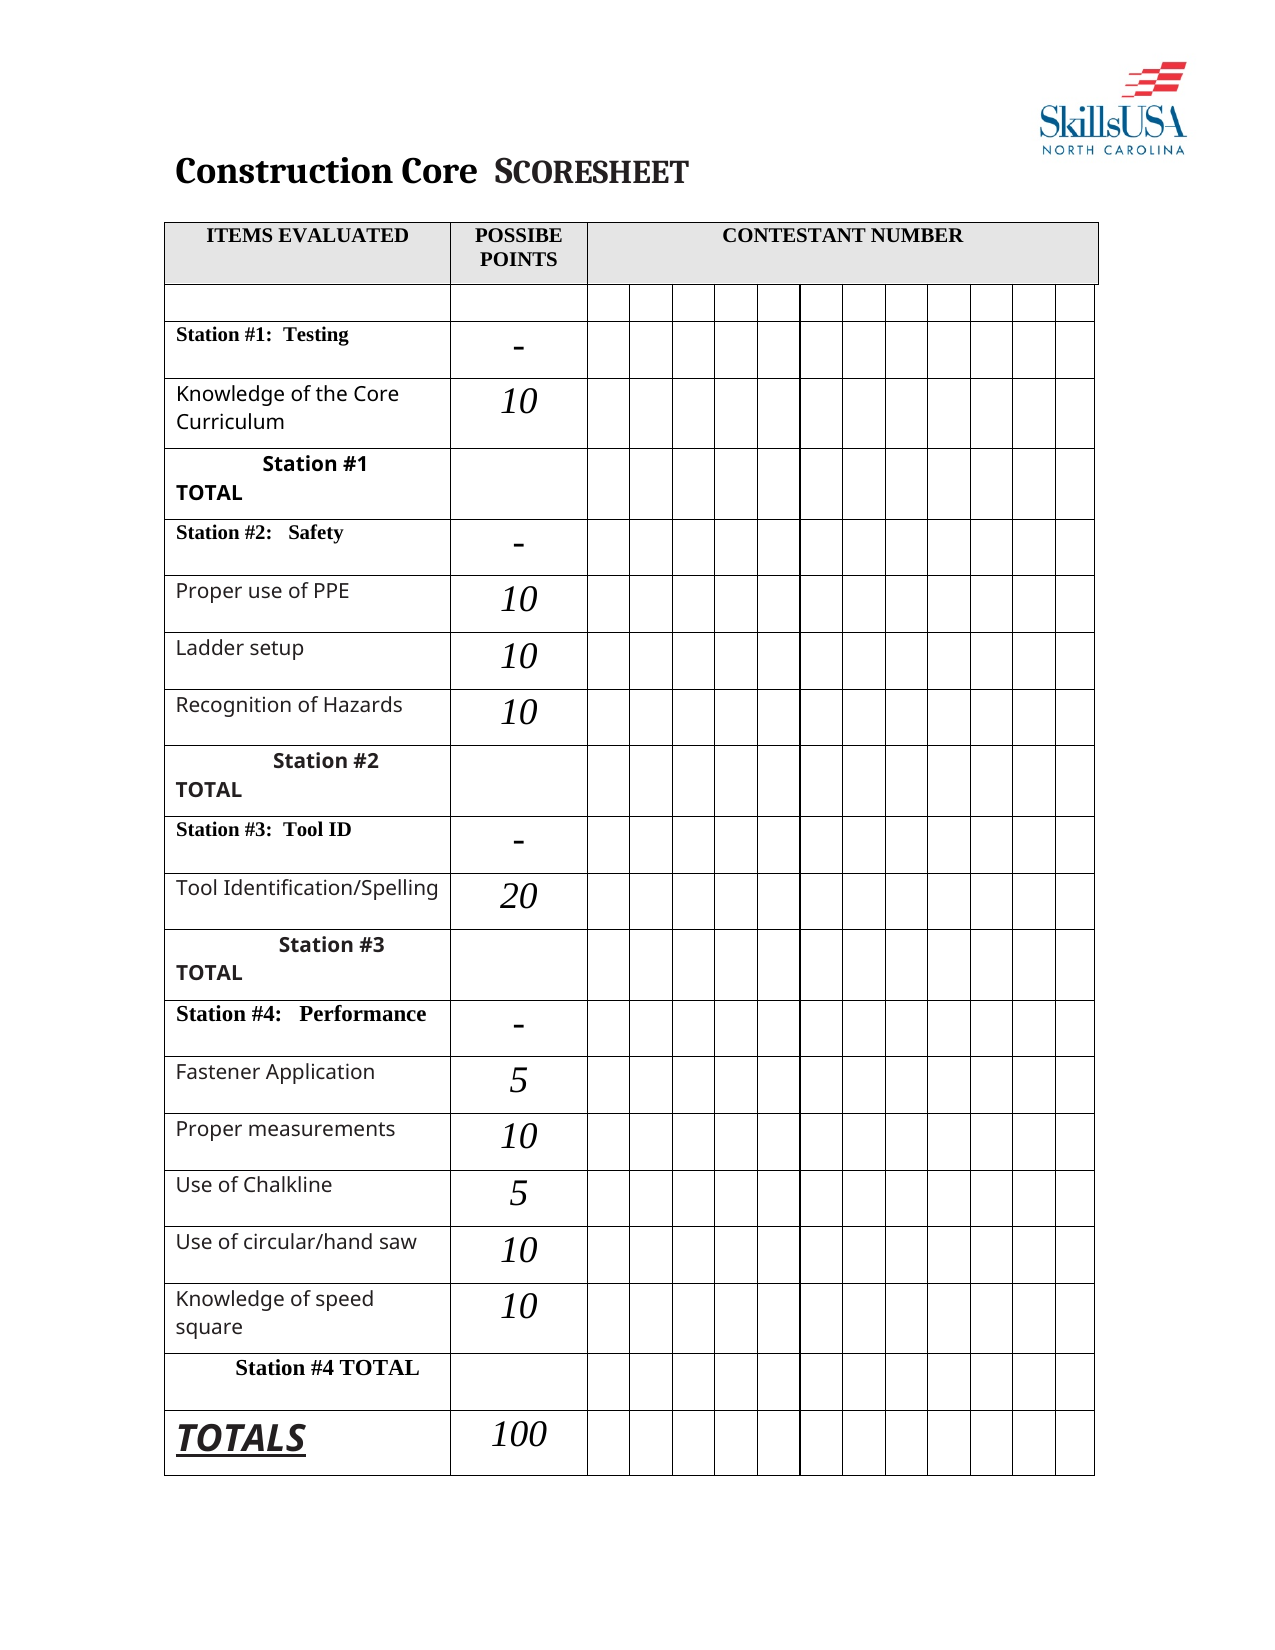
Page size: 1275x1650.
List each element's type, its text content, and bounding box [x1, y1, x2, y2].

table_cell [928, 379, 970, 448]
table_cell 100 [451, 1411, 587, 1474]
table_cell [1056, 1227, 1094, 1283]
table_cell [715, 1284, 757, 1353]
table_cell [758, 690, 799, 745]
table_cell [801, 322, 842, 378]
table_cell [758, 1057, 799, 1113]
table_cell [928, 817, 970, 872]
table_cell [928, 690, 970, 745]
table_cell [715, 1354, 757, 1410]
table_cell [971, 1171, 1012, 1226]
table_cell [843, 1114, 885, 1169]
table_cell [1013, 690, 1055, 745]
table_cell [928, 1171, 970, 1226]
table_cell [588, 322, 629, 378]
table_cell [673, 1284, 714, 1353]
table_cell [451, 285, 587, 321]
table_cell [1013, 285, 1055, 321]
table_cell [843, 1227, 885, 1283]
table_cell [630, 520, 672, 575]
table_cell [673, 285, 714, 321]
table_cell [630, 1411, 672, 1474]
table_cell [928, 322, 970, 378]
table_cell Proper use of PPE [165, 576, 450, 632]
table_cell [1056, 1171, 1094, 1226]
table_cell [801, 449, 842, 519]
table_cell [758, 633, 799, 689]
table_cell [715, 1171, 757, 1226]
table_cell [630, 449, 672, 519]
table_cell [971, 930, 1012, 999]
table_cell [758, 449, 799, 519]
table_cell [1056, 690, 1094, 745]
table_cell [971, 322, 1012, 378]
table_cell [758, 322, 799, 378]
table_cell [928, 1411, 970, 1474]
table_cell [971, 633, 1012, 689]
table_cell 10 [451, 633, 587, 689]
table_cell [715, 322, 757, 378]
table_cell [588, 1284, 629, 1353]
table_cell [673, 322, 714, 378]
table_cell [588, 1057, 629, 1113]
table_cell [928, 1354, 970, 1410]
table_cell Station #1: Testing [165, 322, 450, 378]
table_cell [928, 874, 970, 929]
table_cell [886, 874, 927, 929]
table_cell Station #3 TOTAL [165, 930, 450, 999]
table_cell [971, 817, 1012, 872]
table_cell [630, 874, 672, 929]
table_cell Ladder setup [165, 633, 450, 689]
table_cell Knowledge of the Core Curriculum [165, 379, 450, 448]
table_cell [1056, 874, 1094, 929]
table_header POSSIBE POINTS [451, 223, 587, 283]
table_cell [801, 1354, 842, 1410]
table_cell [886, 379, 927, 448]
table_cell Fastener Application [165, 1057, 450, 1113]
table_cell [843, 1001, 885, 1056]
table_cell [971, 449, 1012, 519]
table_cell [843, 449, 885, 519]
table_cell [843, 633, 885, 689]
table_cell [588, 817, 629, 872]
table_cell [673, 874, 714, 929]
table_cell [588, 1001, 629, 1056]
table_cell [1013, 1057, 1055, 1113]
table_cell [673, 379, 714, 448]
table_cell [630, 1171, 672, 1226]
table_cell [758, 817, 799, 872]
table_cell [630, 690, 672, 745]
table_cell [673, 449, 714, 519]
table_cell [630, 817, 672, 872]
table_cell Use of circular/hand saw [165, 1227, 450, 1283]
table_cell [758, 746, 799, 816]
table_cell [673, 633, 714, 689]
table_cell 10 [451, 379, 587, 448]
table_cell [588, 1171, 629, 1226]
table_cell [1056, 576, 1094, 632]
table_cell [928, 746, 970, 816]
picture [1009, 31, 1218, 185]
table_cell Tool Identification/Spelling [165, 874, 450, 929]
table_cell [1013, 1284, 1055, 1353]
table_cell [758, 874, 799, 929]
table_cell [886, 746, 927, 816]
table_cell [758, 1354, 799, 1410]
table_cell [971, 576, 1012, 632]
table_cell [715, 379, 757, 448]
table_cell [843, 817, 885, 872]
table_cell [451, 930, 587, 999]
table_cell [451, 449, 587, 519]
table_cell [758, 1284, 799, 1353]
table_cell - [451, 322, 587, 378]
table_cell [928, 930, 970, 999]
table_cell [801, 690, 842, 745]
table_cell Station #3: Tool ID [165, 817, 450, 872]
table_cell [715, 1411, 757, 1474]
table_cell [843, 1057, 885, 1113]
table_cell [758, 930, 799, 999]
table_cell [928, 449, 970, 519]
table_cell [630, 379, 672, 448]
table_cell [928, 1284, 970, 1353]
table_cell [588, 690, 629, 745]
table_cell [1013, 1001, 1055, 1056]
table_cell [1056, 449, 1094, 519]
table_cell [715, 576, 757, 632]
table_cell [928, 633, 970, 689]
table_cell 5 [451, 1171, 587, 1226]
table_cell [1056, 930, 1094, 999]
table_cell [886, 1001, 927, 1056]
table_cell 10 [451, 1284, 587, 1353]
table_cell Use of Chalkline [165, 1171, 450, 1226]
table_cell [971, 1057, 1012, 1113]
table_cell [886, 285, 927, 321]
table_cell [630, 1057, 672, 1113]
table_cell [886, 576, 927, 632]
table_cell [630, 1114, 672, 1169]
table_cell [971, 1227, 1012, 1283]
table_cell [1013, 1114, 1055, 1169]
table_cell [758, 1001, 799, 1056]
table_cell [843, 379, 885, 448]
table_cell [1056, 1411, 1094, 1474]
table_cell [1013, 633, 1055, 689]
table_cell [1013, 379, 1055, 448]
table_cell [630, 633, 672, 689]
table_cell [588, 874, 629, 929]
table_cell [673, 817, 714, 872]
table_header ITEMS EVALUATED [165, 223, 450, 283]
table_cell 10 [451, 690, 587, 745]
table_cell [971, 746, 1012, 816]
table_cell [801, 817, 842, 872]
table_cell [1056, 746, 1094, 816]
table_cell [588, 285, 629, 321]
table_cell [971, 690, 1012, 745]
table_cell [801, 1411, 842, 1474]
table_cell [971, 1354, 1012, 1410]
table_cell Station #1 TOTAL [165, 449, 450, 519]
table_cell [928, 520, 970, 575]
table_cell [1013, 1354, 1055, 1410]
table_cell [886, 1227, 927, 1283]
table_cell [715, 449, 757, 519]
table_cell [588, 1411, 629, 1474]
table_cell [630, 322, 672, 378]
table_cell [971, 1411, 1012, 1474]
table_cell [715, 1057, 757, 1113]
table_cell [801, 874, 842, 929]
table_cell [886, 1057, 927, 1113]
table_cell [801, 633, 842, 689]
table_cell [673, 1171, 714, 1226]
table_cell Station #4: Performance [165, 1001, 450, 1056]
table_cell [886, 520, 927, 575]
table_cell [1056, 1284, 1094, 1353]
table_cell [451, 746, 587, 816]
table_cell [843, 874, 885, 929]
table_cell [801, 520, 842, 575]
table_cell [630, 1001, 672, 1056]
table_cell [1056, 379, 1094, 448]
table_cell [630, 1284, 672, 1353]
table_cell 10 [451, 1227, 587, 1283]
table_cell [971, 1284, 1012, 1353]
table_cell Station #2 TOTAL [165, 746, 450, 816]
table_cell [843, 576, 885, 632]
table_cell [673, 1001, 714, 1056]
table_cell [928, 576, 970, 632]
table_cell [673, 1227, 714, 1283]
table_cell 5 [451, 1057, 587, 1113]
table_cell [886, 633, 927, 689]
table_cell 10 [451, 576, 587, 632]
table_cell Station #2: Safety [165, 520, 450, 575]
table_cell [588, 746, 629, 816]
table_cell [886, 1354, 927, 1410]
table_cell 20 [451, 874, 587, 929]
table_cell [588, 379, 629, 448]
table_cell [715, 1001, 757, 1056]
table_cell [1056, 1114, 1094, 1169]
table_cell [1056, 285, 1094, 321]
table_cell [1056, 520, 1094, 575]
table_cell [630, 1354, 672, 1410]
table_cell [886, 1284, 927, 1353]
table_cell [673, 1057, 714, 1113]
table_cell [165, 285, 450, 321]
table_cell [1056, 633, 1094, 689]
table_cell [1013, 520, 1055, 575]
table_cell - [451, 520, 587, 575]
table_cell [630, 746, 672, 816]
table_cell [843, 1411, 885, 1474]
table_cell [843, 1171, 885, 1226]
table_cell [630, 1227, 672, 1283]
table_cell [715, 874, 757, 929]
table_cell [1013, 930, 1055, 999]
table_cell [801, 379, 842, 448]
table_cell [971, 379, 1012, 448]
table_cell [886, 1171, 927, 1226]
table_cell [1013, 1411, 1055, 1474]
table_cell [673, 1411, 714, 1474]
table_cell [758, 1411, 799, 1474]
table_cell [673, 1354, 714, 1410]
table_cell [673, 746, 714, 816]
table_cell [588, 1354, 629, 1410]
table_cell [1013, 817, 1055, 872]
table_cell [673, 520, 714, 575]
table_cell [758, 1227, 799, 1283]
table_cell [630, 576, 672, 632]
table_cell [715, 1227, 757, 1283]
table_cell Proper measurements [165, 1114, 450, 1169]
table_cell [588, 930, 629, 999]
table_cell [971, 285, 1012, 321]
table_cell [1013, 1171, 1055, 1226]
table_cell [1013, 322, 1055, 378]
table_cell [886, 1411, 927, 1474]
text Construction Core SCORESHEET [175, 150, 1087, 193]
table_cell Knowledge of speed square [165, 1284, 450, 1353]
table_cell [928, 1001, 970, 1056]
table_cell [843, 1354, 885, 1410]
table_cell [451, 1354, 587, 1410]
table_cell [801, 1114, 842, 1169]
table_header CONTESTANT NUMBER [588, 223, 1098, 283]
table_cell [801, 1227, 842, 1283]
table_cell [843, 285, 885, 321]
table_cell [588, 633, 629, 689]
table_cell [673, 690, 714, 745]
table_cell [758, 520, 799, 575]
table_cell [971, 874, 1012, 929]
table_cell [801, 576, 842, 632]
table_cell [801, 1284, 842, 1353]
table_cell Station #4 TOTAL [165, 1354, 450, 1410]
table_cell [715, 817, 757, 872]
table_cell [673, 1114, 714, 1169]
table_cell [1056, 1354, 1094, 1410]
table_cell [843, 930, 885, 999]
table_cell [928, 1227, 970, 1283]
table_cell [758, 1171, 799, 1226]
table_cell [715, 520, 757, 575]
table_cell TOTALS [165, 1411, 450, 1474]
table_cell - [451, 1001, 587, 1056]
table_cell [843, 746, 885, 816]
table_cell [843, 322, 885, 378]
table_cell [1056, 1057, 1094, 1113]
table_cell [1013, 576, 1055, 632]
table_cell [715, 1114, 757, 1169]
table_cell [886, 1114, 927, 1169]
table_cell [928, 1057, 970, 1113]
table_cell [758, 1114, 799, 1169]
table_cell [886, 930, 927, 999]
table_cell [801, 1057, 842, 1113]
table_cell 10 [451, 1114, 587, 1169]
table_cell [843, 520, 885, 575]
table_cell [588, 576, 629, 632]
table_cell [588, 449, 629, 519]
table_cell [715, 690, 757, 745]
table_cell [630, 930, 672, 999]
table_cell [1013, 874, 1055, 929]
table_cell [1056, 817, 1094, 872]
table_cell [801, 930, 842, 999]
table_cell [801, 1171, 842, 1226]
table_cell [1056, 322, 1094, 378]
table_cell [715, 285, 757, 321]
table_cell [715, 633, 757, 689]
table_cell [673, 576, 714, 632]
table_cell [630, 285, 672, 321]
table_cell [801, 285, 842, 321]
table_cell Recognition of Hazards [165, 690, 450, 745]
table_cell [886, 690, 927, 745]
table_cell [928, 1114, 970, 1169]
table_cell [588, 520, 629, 575]
table_cell [673, 930, 714, 999]
table_cell [928, 285, 970, 321]
table_cell [843, 690, 885, 745]
table_cell [758, 285, 799, 321]
table_cell [588, 1114, 629, 1169]
table_cell [971, 1001, 1012, 1056]
table_cell [971, 1114, 1012, 1169]
table_cell [758, 379, 799, 448]
table_cell [1013, 449, 1055, 519]
table_cell [801, 1001, 842, 1056]
table_cell [971, 520, 1012, 575]
table_cell [1013, 746, 1055, 816]
table_cell [715, 746, 757, 816]
table_cell - [451, 817, 587, 872]
table_cell [886, 817, 927, 872]
table_cell [715, 930, 757, 999]
table_cell [886, 449, 927, 519]
table_cell [1056, 1001, 1094, 1056]
table_cell [801, 746, 842, 816]
table_cell [758, 576, 799, 632]
table_cell [1013, 1227, 1055, 1283]
table_cell [886, 322, 927, 378]
table_cell [843, 1284, 885, 1353]
table_cell [588, 1227, 629, 1283]
